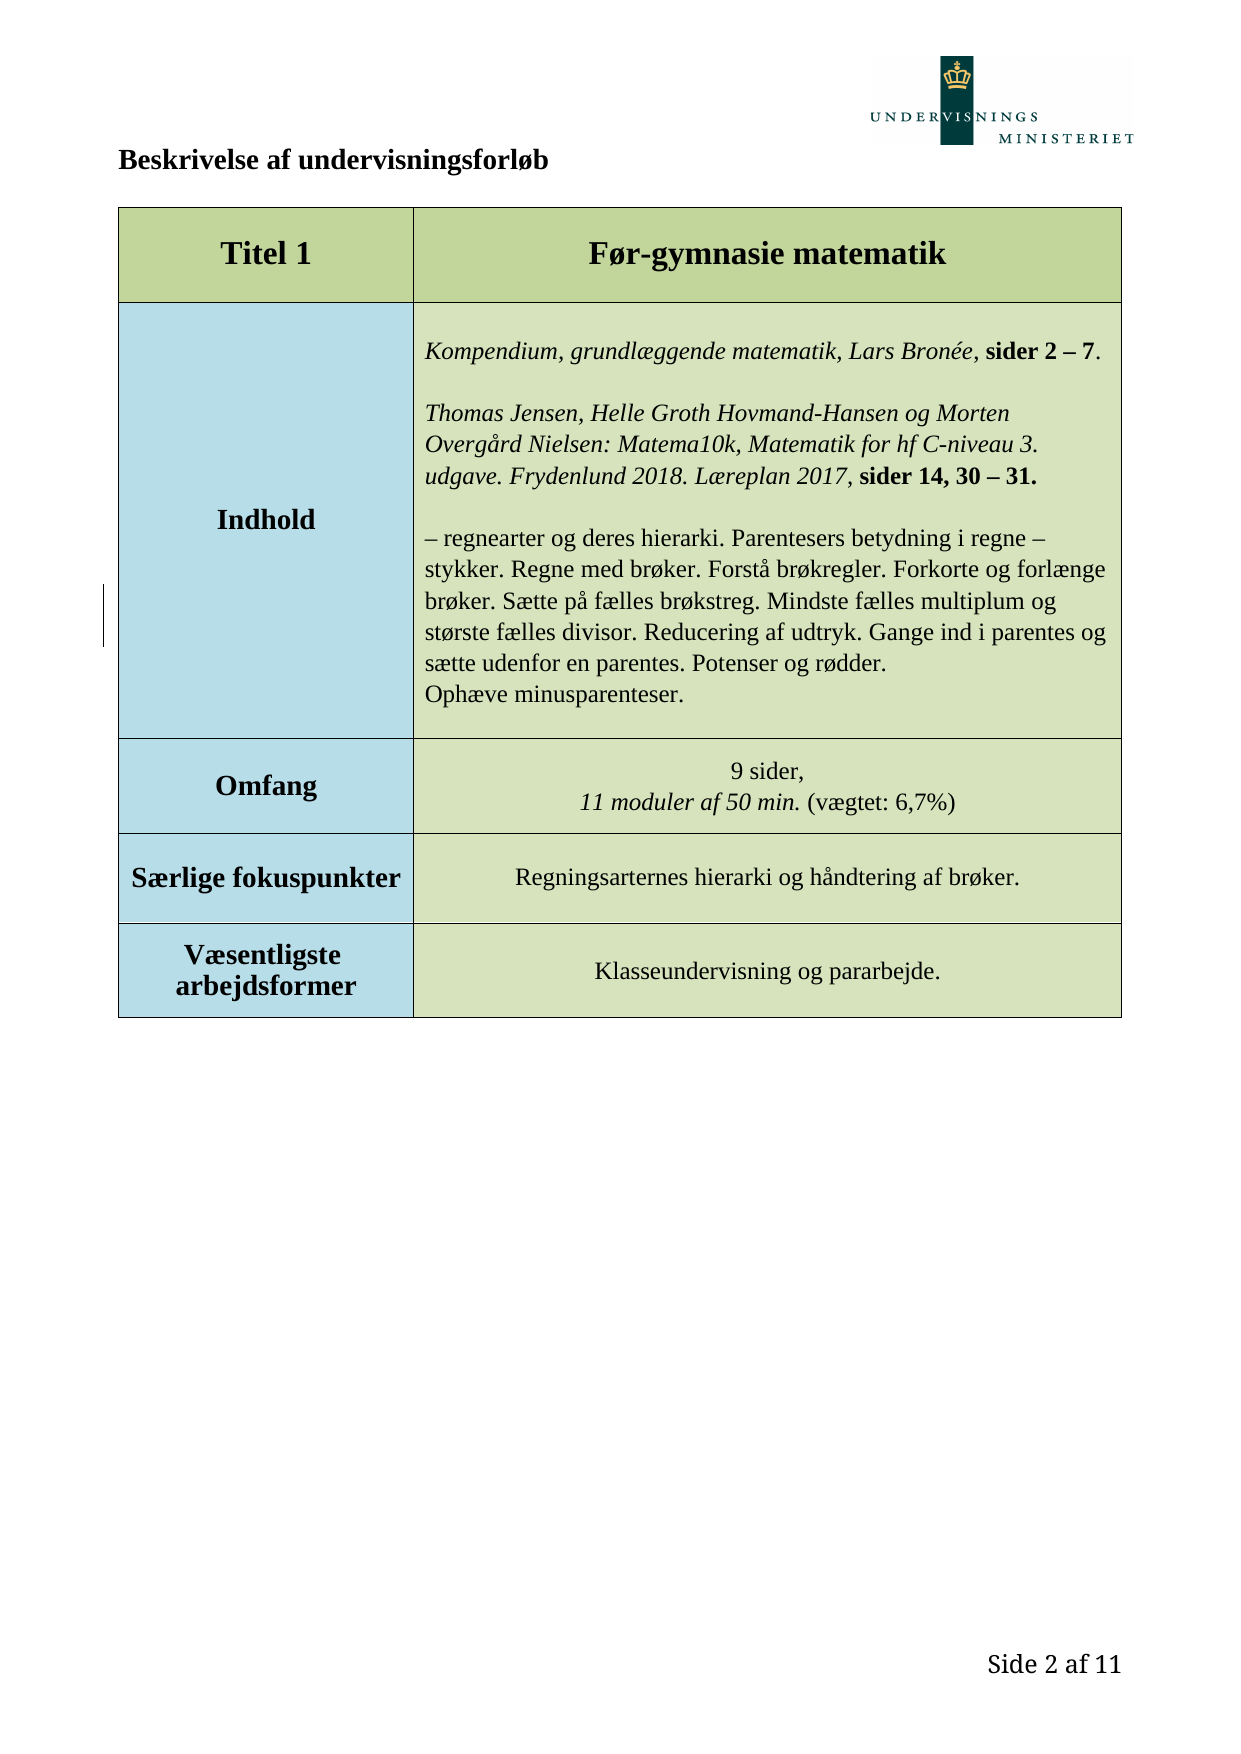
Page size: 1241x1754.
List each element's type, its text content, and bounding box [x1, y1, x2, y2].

table_cell Væsentligste arbejdsformer [119, 924, 413, 1017]
table_cell Omfang [119, 739, 413, 833]
table_header Før-gymnasie matematik [414, 208, 1121, 302]
table_cell Indhold [119, 303, 413, 738]
table_cell Særlige fokuspunkter [119, 834, 413, 922]
picture [871, 56, 1134, 145]
table_cell Kompendium, grundlæggende matematik, Lars Bronée, sider 2 – 7. Thomas Jensen, Helle Groth Hovmand-Hansen og Morten Overgård Nielsen: Matema10k, Matematik for hf C-niveau 3. udgave. Frydenlund 2018. Læreplan 2017, sider 14, 30 – 31. – regnearter og deres hierarki. Parentesers betydning i regne – stykker. Regne med brøker. Forstå brøkregler. Forkorte og forlænge brøker. Sætte på fælles brøkstreg. Mindste fælles multiplum og største fælles divisor. Reducering af udtryk. Gange ind i parentes og sætte udenfor en parentes. Potenser og rødder. Ophæve minusparenteser. [414, 303, 1121, 738]
table_cell Regningsarternes hierarki og håndtering af brøker. [414, 834, 1121, 922]
text Beskrivelse af undervisningsforløb [118, 131, 1122, 176]
table_header Titel 1 [119, 208, 413, 302]
table_cell 9 sider, 11 moduler af 50 min. (vægtet: 6,7%) [414, 739, 1121, 833]
table_cell Klasseundervisning og pararbejde. [414, 924, 1121, 1017]
